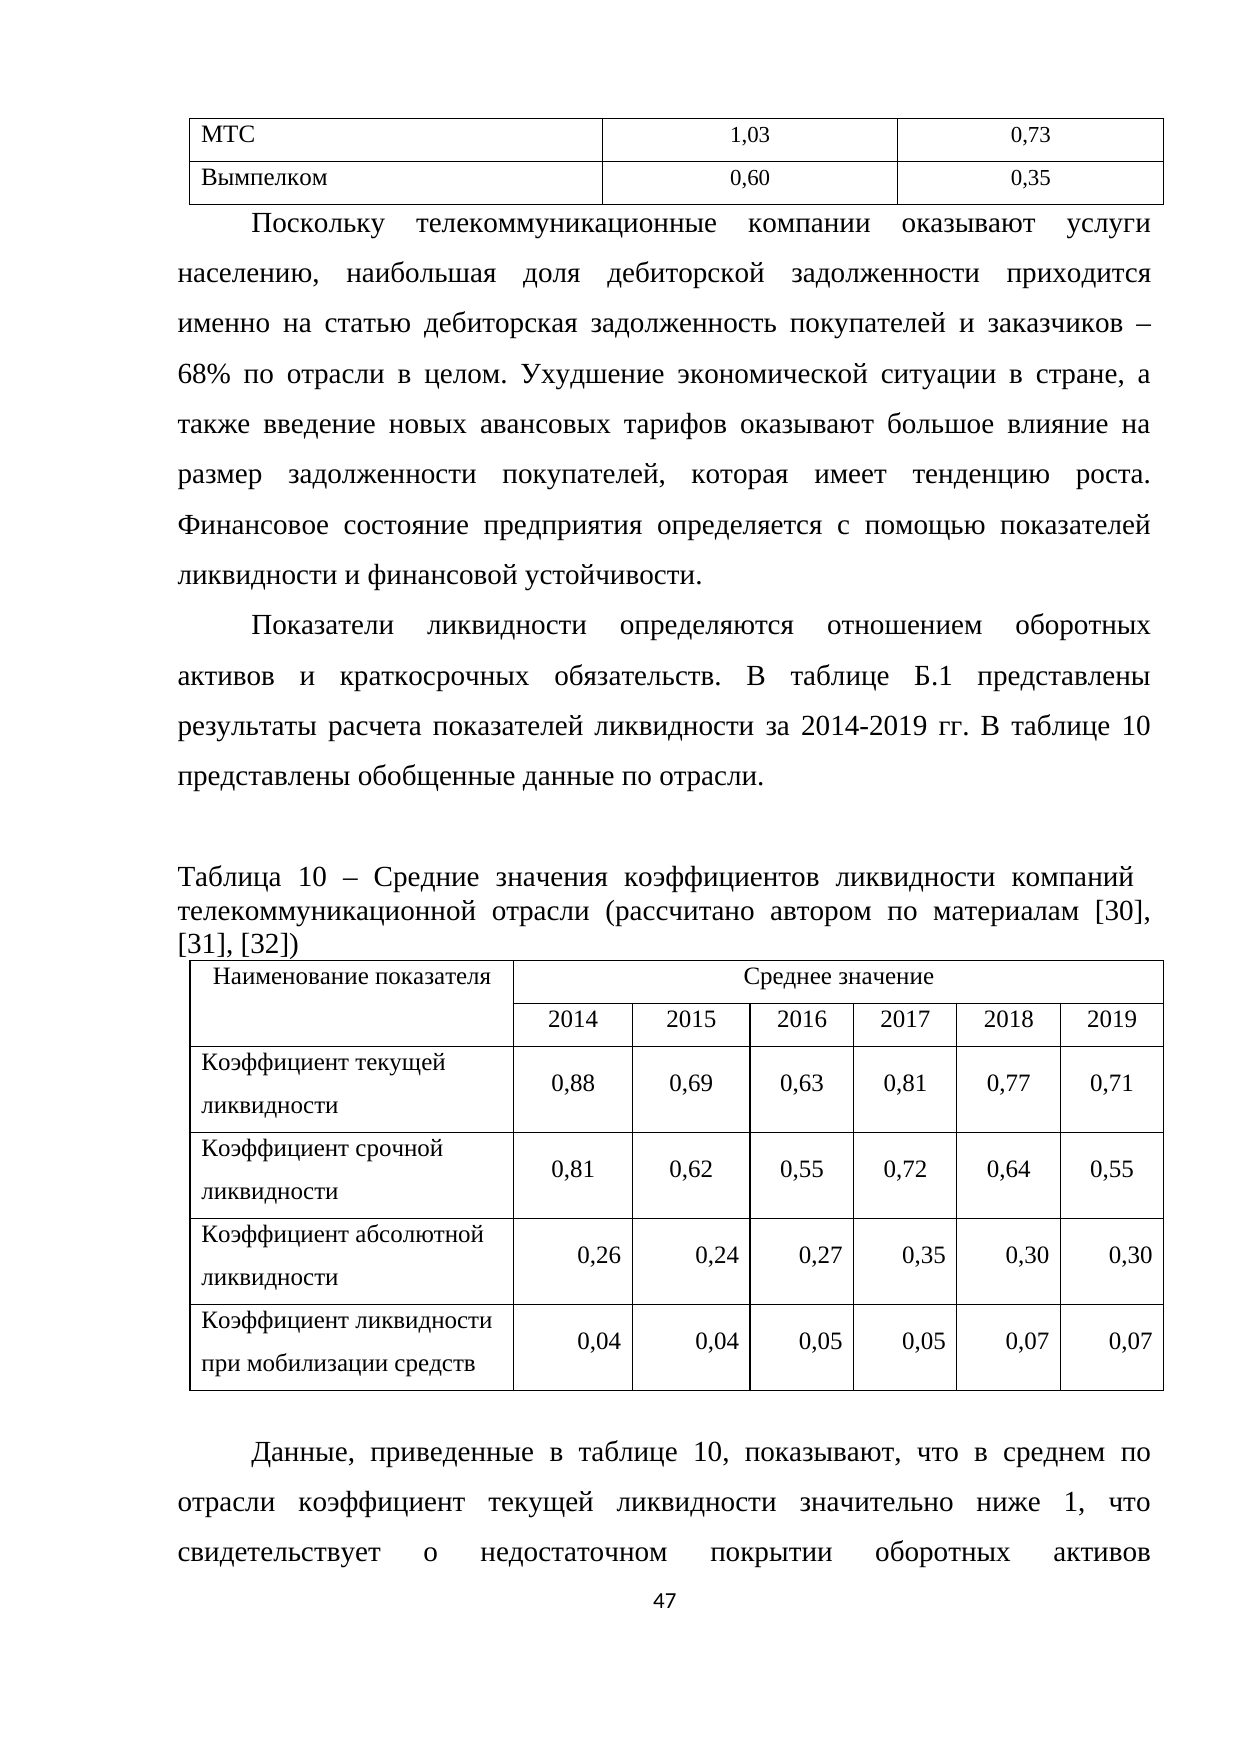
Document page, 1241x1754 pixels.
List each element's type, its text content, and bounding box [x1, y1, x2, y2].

table_header Наименование показателя [191, 961, 513, 1046]
table_cell 2019 [1061, 1004, 1163, 1046]
table_cell Коэффициент срочной ликвидности [191, 1133, 513, 1218]
table_cell МТС [190, 119, 602, 161]
table_cell 0,55 [1061, 1133, 1163, 1218]
table_cell Коэффициент текущей ликвидности [191, 1047, 513, 1132]
table_cell 2017 [854, 1004, 956, 1046]
table_cell 1,03 [603, 119, 897, 161]
table_cell 0,71 [1061, 1047, 1163, 1132]
table_cell 0,88 [514, 1047, 632, 1132]
table_cell Коэффициент абсолютной ликвидности [191, 1219, 513, 1304]
table_cell 0,77 [957, 1047, 1060, 1132]
table_cell 0,60 [603, 162, 897, 204]
table_cell 0,24 [633, 1219, 749, 1304]
table_cell 0,35 [854, 1219, 956, 1304]
table_cell 0,26 [514, 1219, 632, 1304]
table_cell 2015 [633, 1004, 749, 1046]
table_cell 0,30 [957, 1219, 1060, 1304]
table_cell 0,04 [633, 1305, 749, 1390]
table_cell Коэффициент ликвидности при мобилизации средств [191, 1305, 513, 1390]
table_cell 0,62 [633, 1133, 749, 1218]
table_cell 0,73 [898, 119, 1163, 161]
table_cell 0,81 [514, 1133, 632, 1218]
table_cell 0,27 [751, 1219, 853, 1304]
table_cell 0,05 [751, 1305, 853, 1390]
table_cell 2014 [514, 1004, 632, 1046]
table_cell 0,35 [898, 162, 1163, 204]
table_cell 0,64 [957, 1133, 1060, 1218]
table_cell 0,07 [957, 1305, 1060, 1390]
table_cell 2016 [751, 1004, 853, 1046]
table_cell 0,72 [854, 1133, 956, 1218]
table_header Среднее значение [514, 961, 1163, 1003]
text Таблица 10 – Средние значения коэффициентов ликвидности компаний телекоммуникационной отрасли (рассчитано автором по материалам [30], [31], [32]) [177, 859, 1152, 960]
table_cell 0,55 [751, 1133, 853, 1218]
text Показатели ликвидности определяются отношением оборотных активов и краткосрочных обязательств. В таблице Б.1 представлены результаты расчета показателей ликвидности за 2014-2019 гг. В таблице 10 представлены обобщенные данные по отрасли. [177, 607, 1152, 792]
table_cell 0,05 [854, 1305, 956, 1390]
table_cell 2018 [957, 1004, 1060, 1046]
text Поскольку телекоммуникационные компании оказывают услуги населению, наибольшая доля дебиторской задолженности приходится именно на статью дебиторская задолженность покупателей и заказчиков – 68% по отрасли в целом. Ухудшение экономической ситуации в стране, а также введение новых авансовых тарифов оказывают большое влияние на размер задолженности покупателей, которая имеет тенденцию роста. Финансовое состояние предприятия определяется с помощью показателей ликвидности и финансовой устойчивости. [177, 205, 1152, 591]
table_cell 0,81 [854, 1047, 956, 1132]
table_cell Вымпелком [190, 162, 602, 204]
table_cell 0,30 [1061, 1219, 1163, 1304]
table_cell 0,07 [1061, 1305, 1163, 1390]
table_cell 0,04 [514, 1305, 632, 1390]
table_cell 0,69 [633, 1047, 749, 1132]
table_cell 0,63 [751, 1047, 853, 1132]
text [177, 1434, 1152, 1568]
